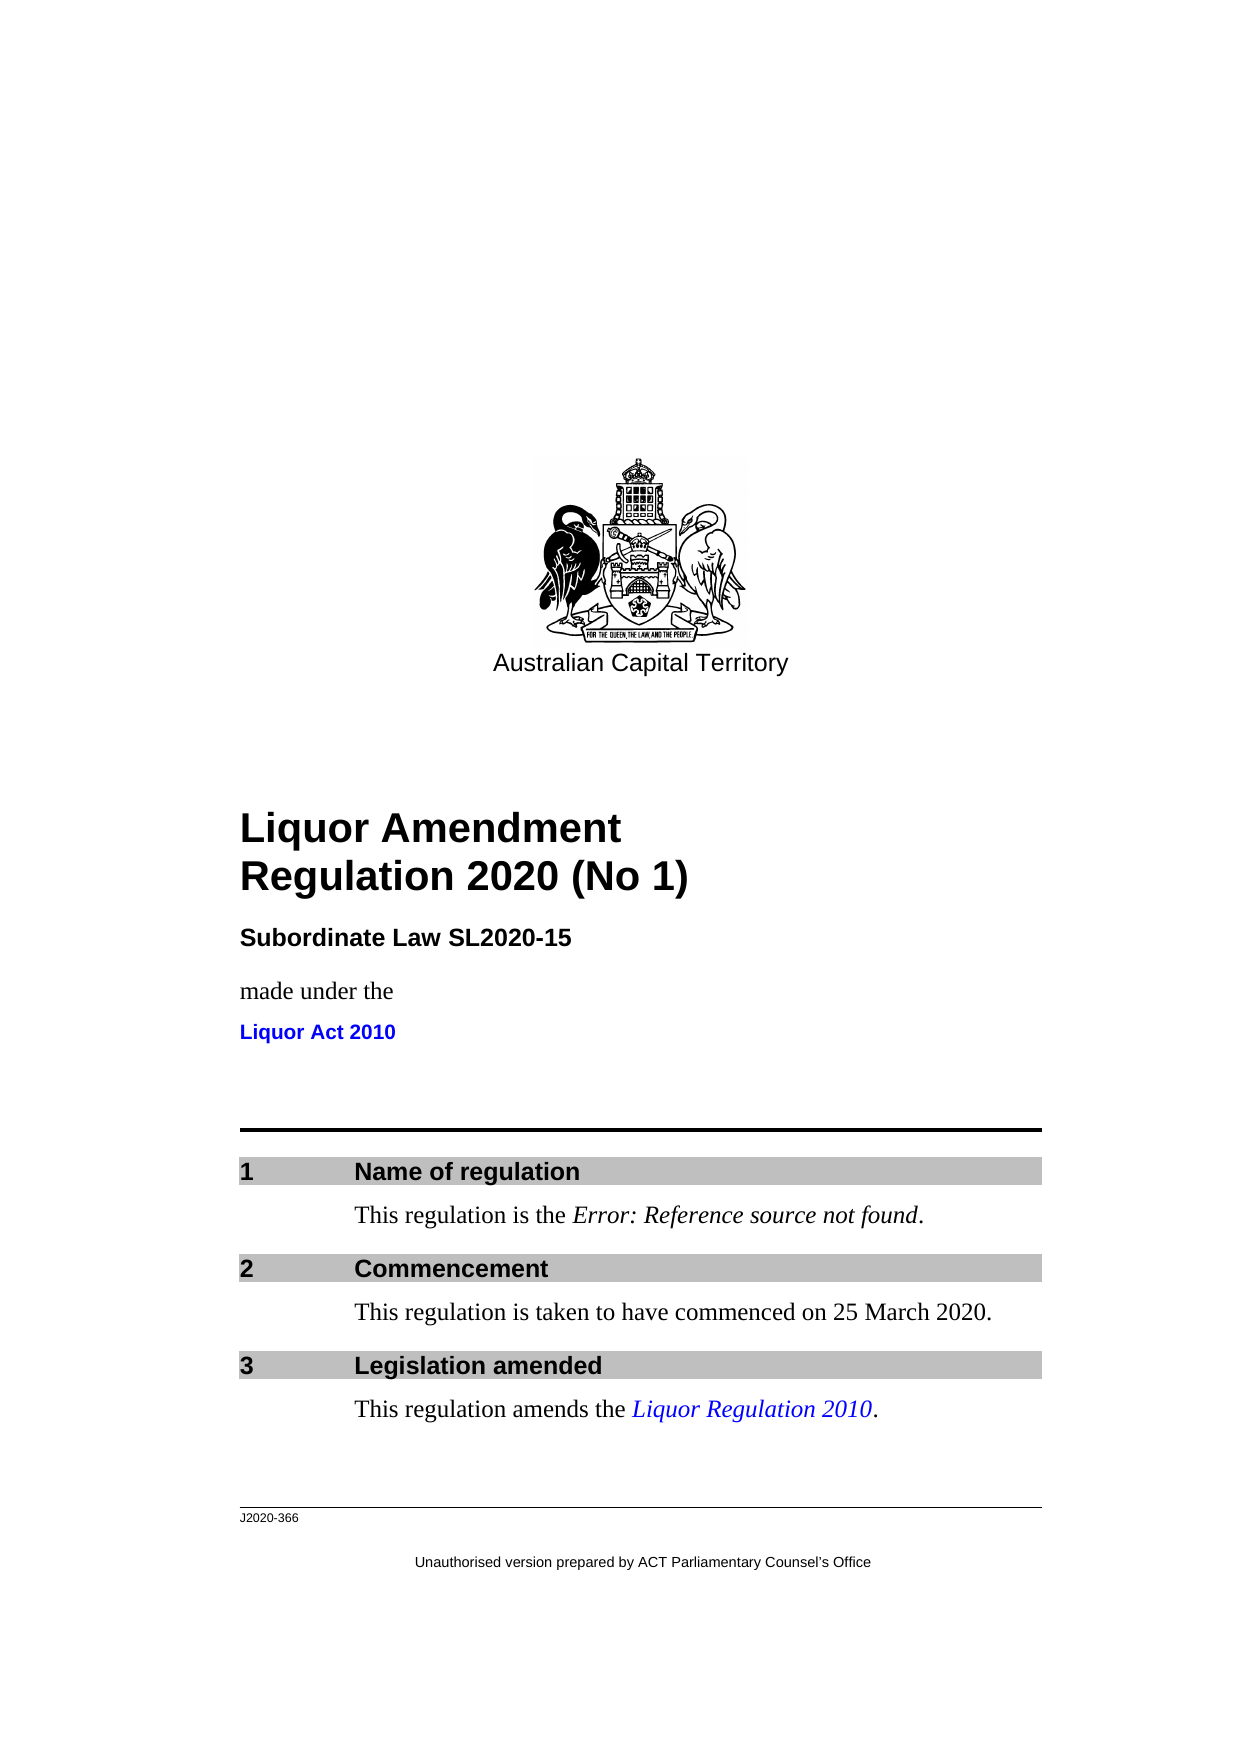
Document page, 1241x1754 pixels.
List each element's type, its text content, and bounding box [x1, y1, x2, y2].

text This regulation is the Liquor Amendment Regulation 2020 (No 1). [354, 1200, 1042, 1229]
text Australian Capital Territory [239, 648, 1042, 677]
text This regulation amends the Liquor Regulation 2010. [354, 1394, 1042, 1423]
text 1 Name of regulation [239, 1157, 1042, 1185]
text 2 Commencement [239, 1254, 1042, 1282]
text Subordinate Law SL2020-15 [239, 922, 1042, 951]
text This regulation is taken to have commenced on 25 March 2020. [354, 1297, 1042, 1326]
text Liquor Amendment Regulation 2020 (No 1) [239, 804, 1042, 899]
picture [531, 454, 751, 648]
text made under the [239, 976, 1042, 1005]
text Liquor Act 2010 [239, 1019, 1042, 1043]
text 3 Legislation amended [239, 1351, 1042, 1379]
